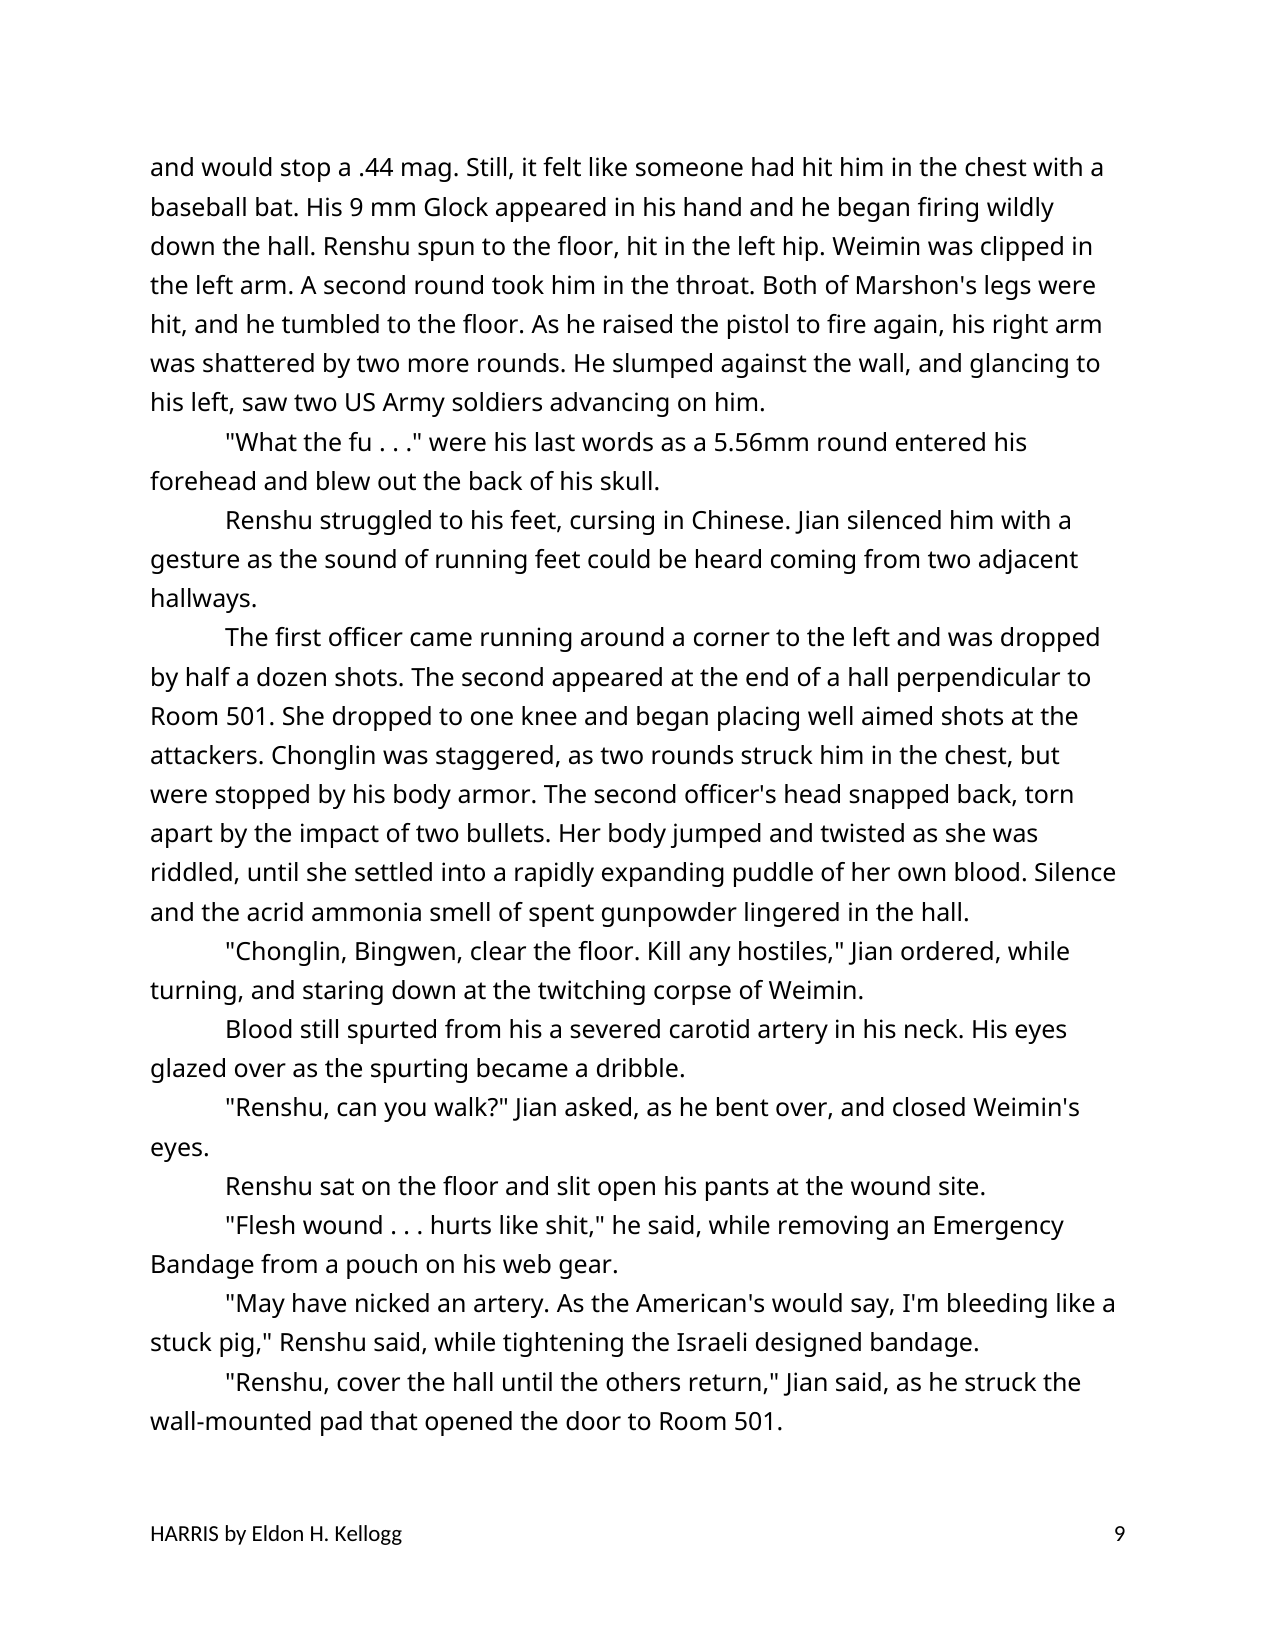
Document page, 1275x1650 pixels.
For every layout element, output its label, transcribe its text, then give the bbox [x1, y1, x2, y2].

text "Renshu, can you walk?" Jian asked, as he bent over, and closed Weimin's eyes. [150, 1090, 1125, 1163]
text "What the fu . . ." were his last words as a 5.56mm round entered his forehead and blew out the back of his skull. [150, 424, 1125, 497]
text Renshu struggled to his feet, cursing in Chinese. Jian silenced him with a gesture as the sound of running feet could be heard coming from two adjacent hallways. [150, 502, 1125, 615]
text "Flesh wound . . . hurts like shit," he said, while removing an Emergency Bandage from a pouch on his web gear. [150, 1207, 1125, 1281]
text Renshu sat on the floor and slit open his pants at the wound site. [150, 1168, 1125, 1202]
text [150, 150, 1125, 419]
text The first officer came running around a corner to the left and was dropped by half a dozen shots. The second appeared at the end of a hall perpendicular to Room 501. She dropped to one knee and began placing well aimed shots at the attackers. Chonglin was staggered, as two rounds struck him in the chest, but were stopped by his body armor. The second officer's head snapped back, torn apart by the impact of two bullets. Her body jumped and twisted as she was riddled, until she settled into a rapidly expanding puddle of her own blood. Silence and the acrid ammonia smell of spent gunpowder lingered in the hall. [150, 620, 1125, 928]
text Blood still spurted from his a severed carotid artery in his neck. His eyes glazed over as the spurting became a dribble. [150, 1012, 1125, 1085]
text "May have nicked an artery. As the American's would say, I'm bleeding like a stuck pig," Renshu said, while tightening the Israeli designed bandage. [150, 1286, 1125, 1359]
text "Renshu, cover the hall until the others return," Jian said, as he struck the wall-mounted pad that opened the door to Room 501. [150, 1364, 1125, 1437]
text "Chonglin, Bingwen, clear the floor. Kill any hostiles," Jian ordered, while turning, and staring down at the twitching corpse of Weimin. [150, 933, 1125, 1007]
